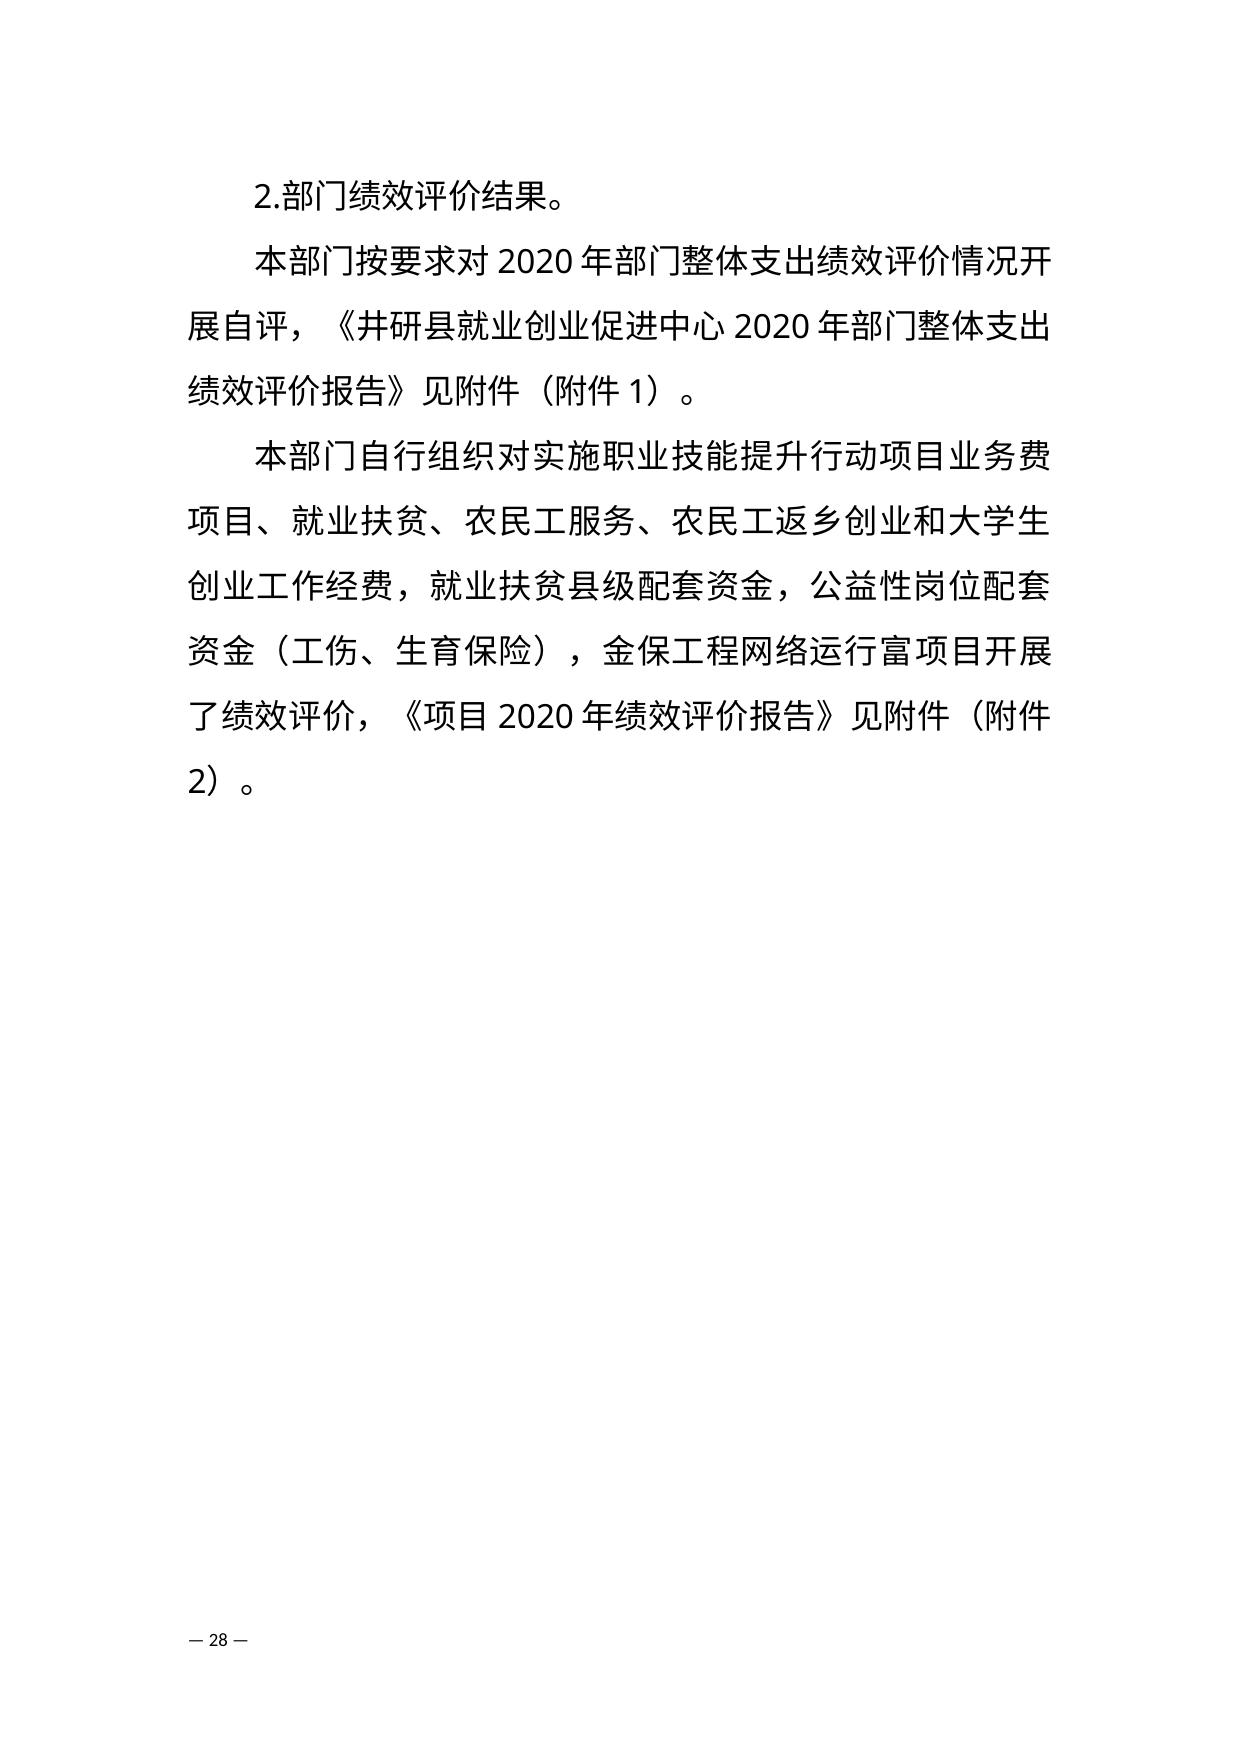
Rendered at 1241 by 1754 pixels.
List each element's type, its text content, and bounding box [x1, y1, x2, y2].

text 本部门自行组织对实施职业技能提升行动项目业务费项目、就业扶贫、农民工服务、农民工返乡创业和大学生创业工作经费，就业扶贫县级配套资金，公益性岗位配套资金（工伤、生育保险），金保工程网络运行富项目开展了绩效评价，《项目2020年绩效评价报告》见附件（附件2）。 [187, 422, 1053, 812]
text 本部门按要求对2020年部门整体支出绩效评价情况开展自评，《井研县就业创业促进中心2020年部门整体支出绩效评价报告》见附件（附件1）。 [187, 227, 1053, 422]
text 2.部门绩效评价结果。 [253, 162, 1053, 227]
